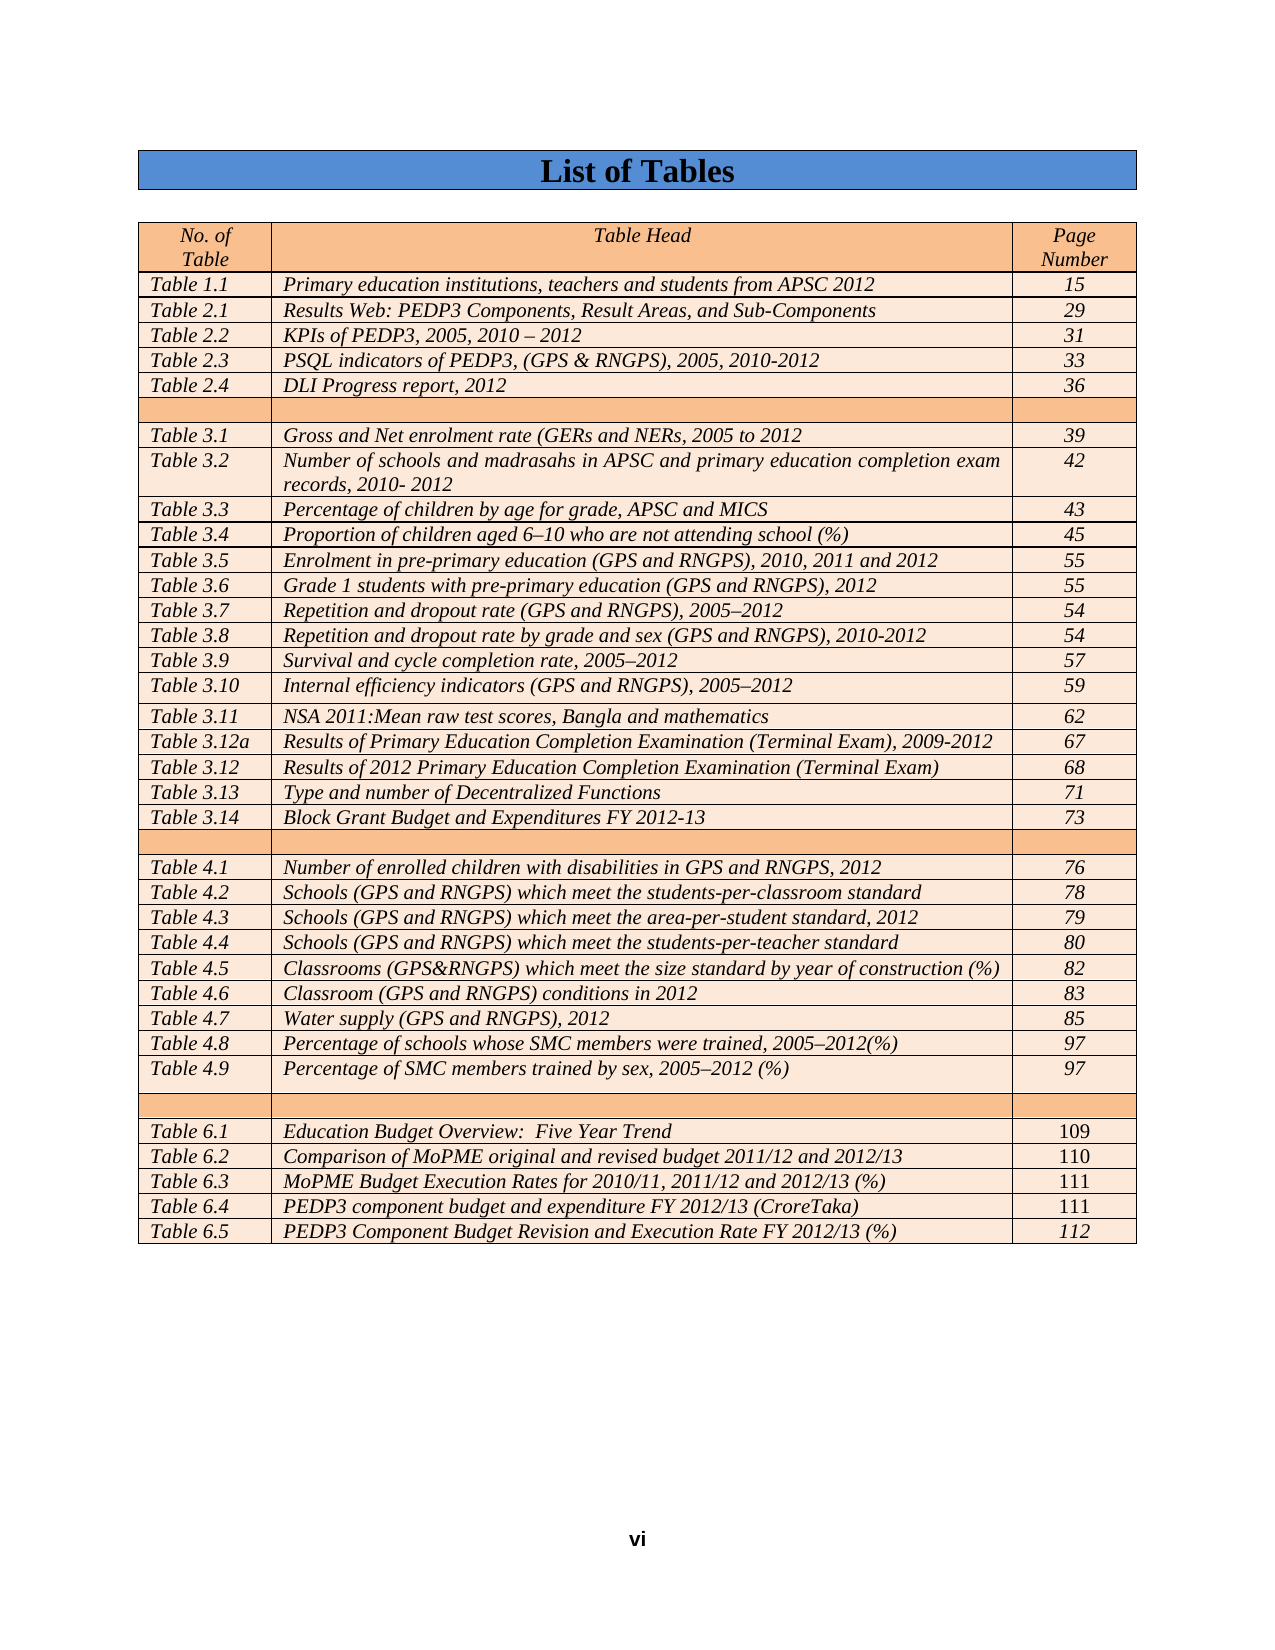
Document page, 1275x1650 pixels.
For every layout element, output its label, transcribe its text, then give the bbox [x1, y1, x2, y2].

table_cell 39 [1013, 423, 1136, 447]
table_cell 36 [1013, 373, 1136, 397]
table_cell Water supply (GPS and RNGPS), 2012 [272, 1006, 1012, 1030]
table_cell 42 [1013, 448, 1136, 496]
table_cell Table 4.7 [139, 1006, 271, 1030]
table_cell Percentage of schools whose SMC members were trained, 2005–2012(%) [272, 1031, 1012, 1055]
table_cell Table 3.4 [139, 523, 271, 546]
table_cell Table 3.9 [139, 648, 271, 672]
table_cell Schools (GPS and RNGPS) which meet the area-per-student standard, 2012 [272, 905, 1012, 929]
table_cell KPIs of PEDP3, 2005, 2010 – 2012 [272, 323, 1012, 347]
table_cell Table 4.4 [139, 930, 271, 954]
table_cell 80 [1013, 930, 1136, 954]
table_cell MoPME Budget Execution Rates for 2010/11, 2011/12 and 2012/13 (%) [272, 1169, 1012, 1193]
table_cell Schools (GPS and RNGPS) which meet the students-per-teacher standard [272, 930, 1012, 954]
table_cell [1013, 830, 1136, 854]
table_cell Table 6.1 [139, 1119, 271, 1143]
table_cell Table 3.5 [139, 548, 271, 572]
table_cell Primary education institutions, teachers and students from APSC 2012 [272, 273, 1012, 296]
table_cell Table 3.13 [139, 780, 271, 804]
table_cell 76 [1013, 855, 1136, 879]
table_cell Education Budget Overview: Five Year Trend [272, 1119, 1012, 1143]
table_cell PEDP3 component budget and expenditure FY 2012/13 (CroreTaka) [272, 1194, 1012, 1218]
table_cell 73 [1013, 805, 1136, 829]
table_cell Internal efficiency indicators (GPS and RNGPS), 2005–2012 [272, 673, 1012, 703]
table_cell Percentage of SMC members trained by sex, 2005–2012 (%) [272, 1056, 1012, 1092]
table_cell Repetition and dropout rate (GPS and RNGPS), 2005–2012 [272, 598, 1012, 622]
table_cell [139, 830, 271, 854]
table_cell Repetition and dropout rate by grade and sex (GPS and RNGPS), 2010-2012 [272, 623, 1012, 647]
table_cell 55 [1013, 573, 1136, 597]
table_cell Percentage of children by age for grade, APSC and MICS [272, 497, 1012, 521]
table_cell 97 [1013, 1056, 1136, 1092]
table_cell Comparison of MoPME original and revised budget 2011/12 and 2012/13 [272, 1144, 1012, 1168]
table_cell 62 [1013, 704, 1136, 728]
table_cell 83 [1013, 981, 1136, 1004]
table_header No. of Table [139, 223, 271, 271]
table_cell 109 [1013, 1119, 1136, 1143]
table_header List of Tables [139, 151, 1136, 189]
table_cell Table 3.11 [139, 704, 271, 728]
table_cell 71 [1013, 780, 1136, 804]
table_cell Table 3.10 [139, 673, 271, 703]
table_cell Table 3.12 [139, 755, 271, 779]
table_cell 111 [1013, 1194, 1136, 1218]
table_cell Table 2.3 [139, 348, 271, 372]
table_cell Table 2.1 [139, 298, 271, 322]
table_cell Type and number of Decentralized Functions [272, 780, 1012, 804]
table_cell 29 [1013, 298, 1136, 322]
table_cell Number of schools and madrasahs in APSC and primary education completion exam records, 2010- 2012 [272, 448, 1012, 496]
table_cell Table 3.6 [139, 573, 271, 597]
table_cell Classroom (GPS and RNGPS) conditions in 2012 [272, 981, 1012, 1004]
table_cell Table 3.1 [139, 423, 271, 447]
table_cell Table 3.7 [139, 598, 271, 622]
table_cell Table 3.14 [139, 805, 271, 829]
table_cell Table 4.5 [139, 955, 271, 979]
table_cell Table 4.8 [139, 1031, 271, 1055]
table_cell 43 [1013, 497, 1136, 521]
table_cell Table 4.3 [139, 905, 271, 929]
table_cell 54 [1013, 598, 1136, 622]
table_cell Enrolment in pre-primary education (GPS and RNGPS), 2010, 2011 and 2012 [272, 548, 1012, 572]
table_cell Block Grant Budget and Expenditures FY 2012-13 [272, 805, 1012, 829]
table_cell Table 2.4 [139, 373, 271, 397]
table_cell 33 [1013, 348, 1136, 372]
table_cell 82 [1013, 955, 1136, 979]
table_cell 85 [1013, 1006, 1136, 1030]
table_cell Table 6.3 [139, 1169, 271, 1193]
table_cell 67 [1013, 730, 1136, 753]
table_cell Classrooms (GPS&RNGPS) which meet the size standard by year of construction (%) [272, 955, 1012, 979]
table_cell 15 [1013, 273, 1136, 296]
table_cell [1013, 1094, 1136, 1117]
table_cell Table 3.2 [139, 448, 271, 496]
table_cell 55 [1013, 548, 1136, 572]
table_cell Schools (GPS and RNGPS) which meet the students-per-classroom standard [272, 880, 1012, 904]
table_cell [139, 398, 271, 422]
table_cell 78 [1013, 880, 1136, 904]
table_cell Table 3.3 [139, 497, 271, 521]
table_cell 79 [1013, 905, 1136, 929]
table_cell 110 [1013, 1144, 1136, 1168]
table_cell Results of 2012 Primary Education Completion Examination (Terminal Exam) [272, 755, 1012, 779]
table_cell 68 [1013, 755, 1136, 779]
table_cell 45 [1013, 523, 1136, 546]
table_cell Table 4.1 [139, 855, 271, 879]
table_cell Table 3.12a [139, 730, 271, 753]
table_cell Table 6.2 [139, 1144, 271, 1168]
table_cell DLI Progress report, 2012 [272, 373, 1012, 397]
table_cell Table 4.6 [139, 981, 271, 1004]
table_cell Number of enrolled children with disabilities in GPS and RNGPS, 2012 [272, 855, 1012, 879]
table_cell 59 [1013, 673, 1136, 703]
table_cell Table 4.9 [139, 1056, 271, 1092]
table_cell NSA 2011:Mean raw test scores, Bangla and mathematics [272, 704, 1012, 728]
table_cell Table 2.2 [139, 323, 271, 347]
table_cell 111 [1013, 1169, 1136, 1193]
table_cell [272, 830, 1012, 854]
table_cell Results of Primary Education Completion Examination (Terminal Exam), 2009-2012 [272, 730, 1012, 753]
table_cell Table 3.8 [139, 623, 271, 647]
table_cell Results Web: PEDP3 Components, Result Areas, and Sub-Components [272, 298, 1012, 322]
table_cell Table 1.1 [139, 273, 271, 296]
table_cell 57 [1013, 648, 1136, 672]
table_cell [272, 398, 1012, 422]
table_cell Grade 1 students with pre-primary education (GPS and RNGPS), 2012 [272, 573, 1012, 597]
table_cell Table 4.2 [139, 880, 271, 904]
table_cell Proportion of children aged 6–10 who are not attending school (%) [272, 523, 1012, 546]
table_cell PEDP3 Component Budget Revision and Execution Rate FY 2012/13 (%) [272, 1219, 1012, 1243]
table_cell Survival and cycle completion rate, 2005–2012 [272, 648, 1012, 672]
table_header Page Number [1013, 223, 1136, 271]
table_cell 54 [1013, 623, 1136, 647]
table_cell 97 [1013, 1031, 1136, 1055]
table_cell [272, 1094, 1012, 1117]
table_cell Table 6.5 [139, 1219, 271, 1243]
table_cell [139, 1094, 271, 1117]
table_cell Table 6.4 [139, 1194, 271, 1218]
table_cell Gross and Net enrolment rate (GERs and NERs, 2005 to 2012 [272, 423, 1012, 447]
table_cell 112 [1013, 1219, 1136, 1243]
table_cell PSQL indicators of PEDP3, (GPS & RNGPS), 2005, 2010-2012 [272, 348, 1012, 372]
table_header Table Head [272, 223, 1012, 271]
table_cell 31 [1013, 323, 1136, 347]
table_cell [1013, 398, 1136, 422]
